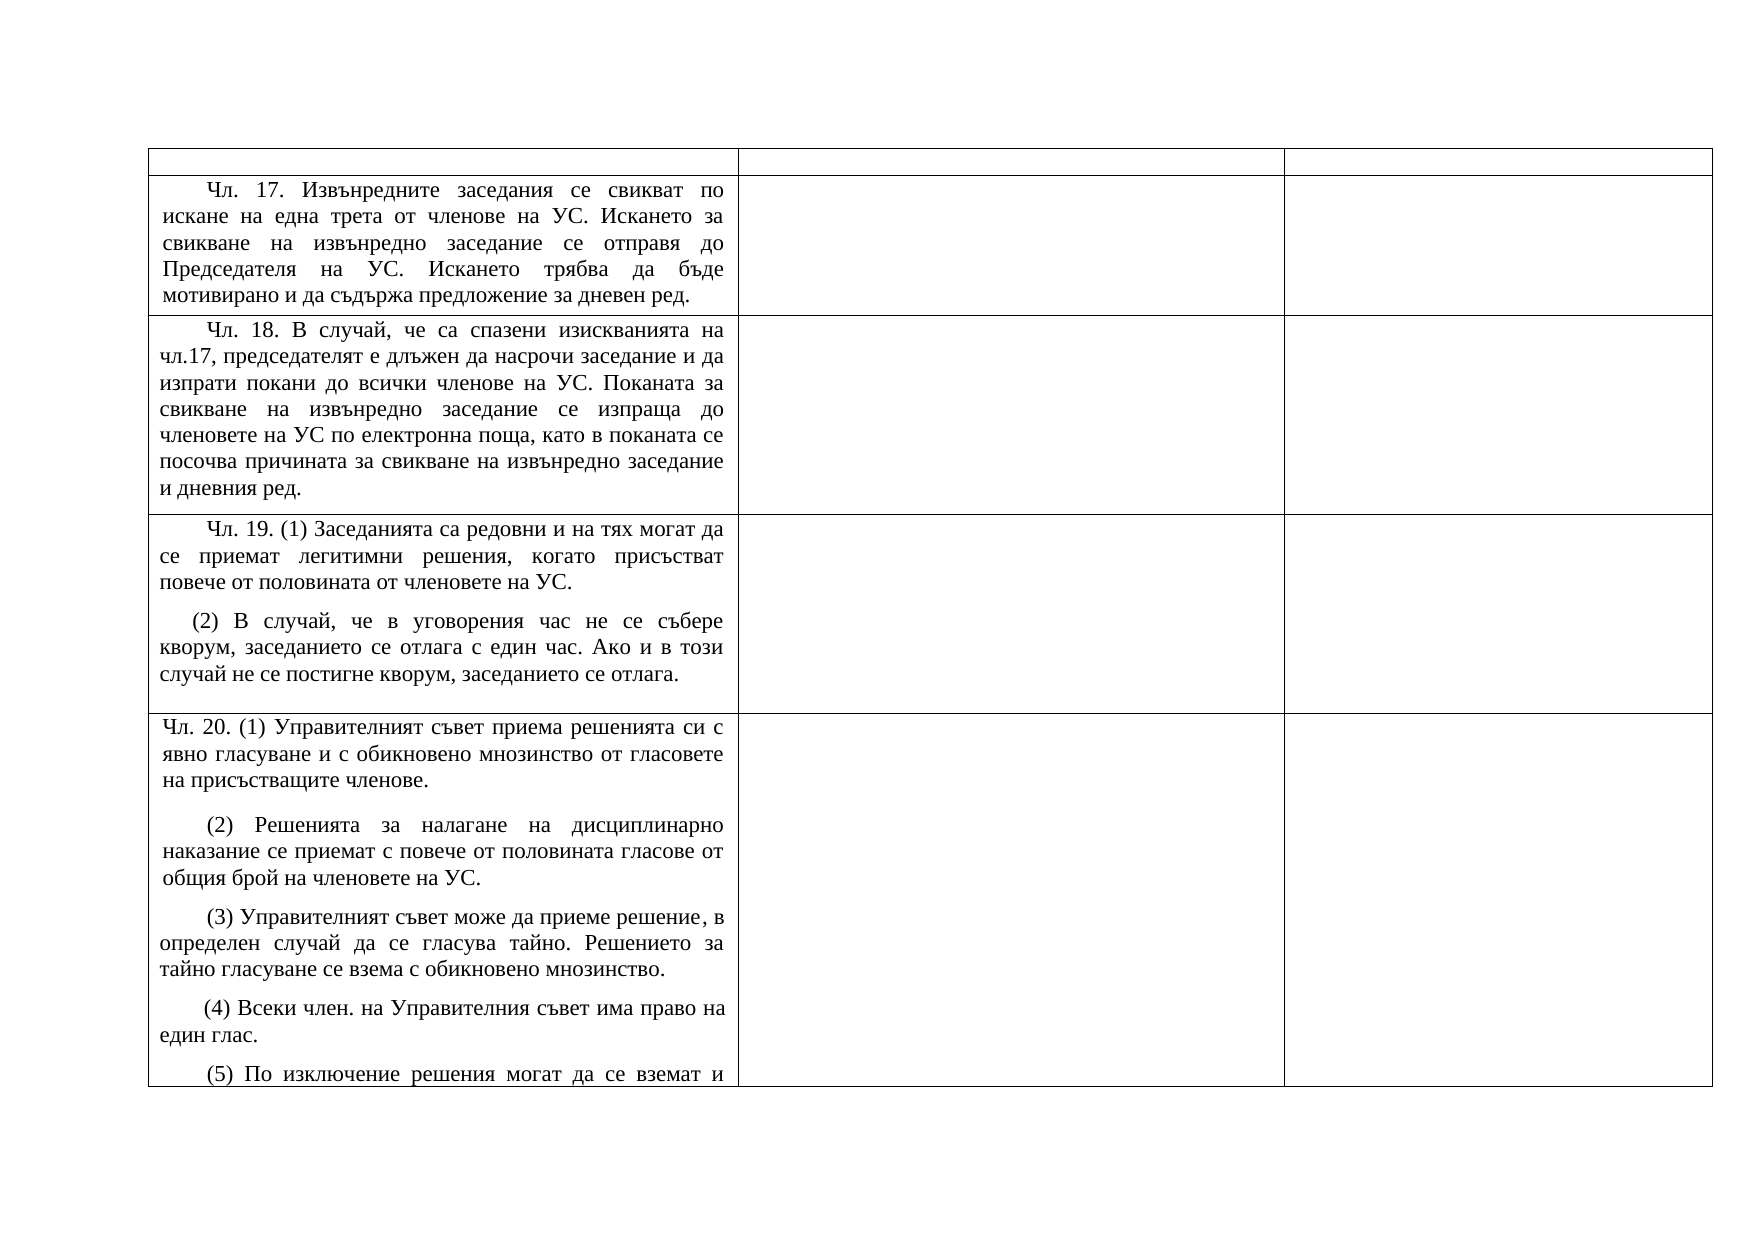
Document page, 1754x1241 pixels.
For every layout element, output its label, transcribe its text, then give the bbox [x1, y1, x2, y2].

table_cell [149, 714, 738, 1086]
table_cell [739, 515, 1284, 712]
table_cell [1285, 176, 1712, 315]
table_cell Чл. 18. В случай, че са спазени изискванията на чл.17, председателят е длъжен да насрочи заседание и да изпрати покани до всички членове на УС. Поканата за свикване на извънредно заседание се изпраща до членовете на УС по електронна поща, като в поканата се посочва причината за свикване на извънредно заседание и дневния ред. [149, 316, 738, 514]
table_cell [739, 714, 1284, 1086]
table_cell [1285, 714, 1712, 1086]
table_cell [149, 149, 738, 175]
table_cell [1285, 149, 1712, 175]
table_cell [739, 176, 1284, 315]
table_cell [1285, 316, 1712, 514]
table_cell [739, 149, 1284, 175]
table_cell Чл. 17. Извънредните заседания се свикват по искане на една трета от членове на УС. Искането за свикване на извънредно заседание се отправя до Председателя на УС. Искането трябва да бъде мотивирано и да съдържа предложение за дневен ред. [149, 176, 738, 315]
table_cell [1285, 515, 1712, 712]
table_cell [739, 316, 1284, 514]
table_cell Чл. 19. (1) Заседанията са редовни и на тях могат да се приемат легитимни решения, когато присъстват повече от половината от членовете на УС. (2) В случай, че в уговорения час не се събере кворум, заседанието се отлага с един час. Ако и в този случай не се постигне кворум, заседанието се отлага. [149, 515, 738, 712]
